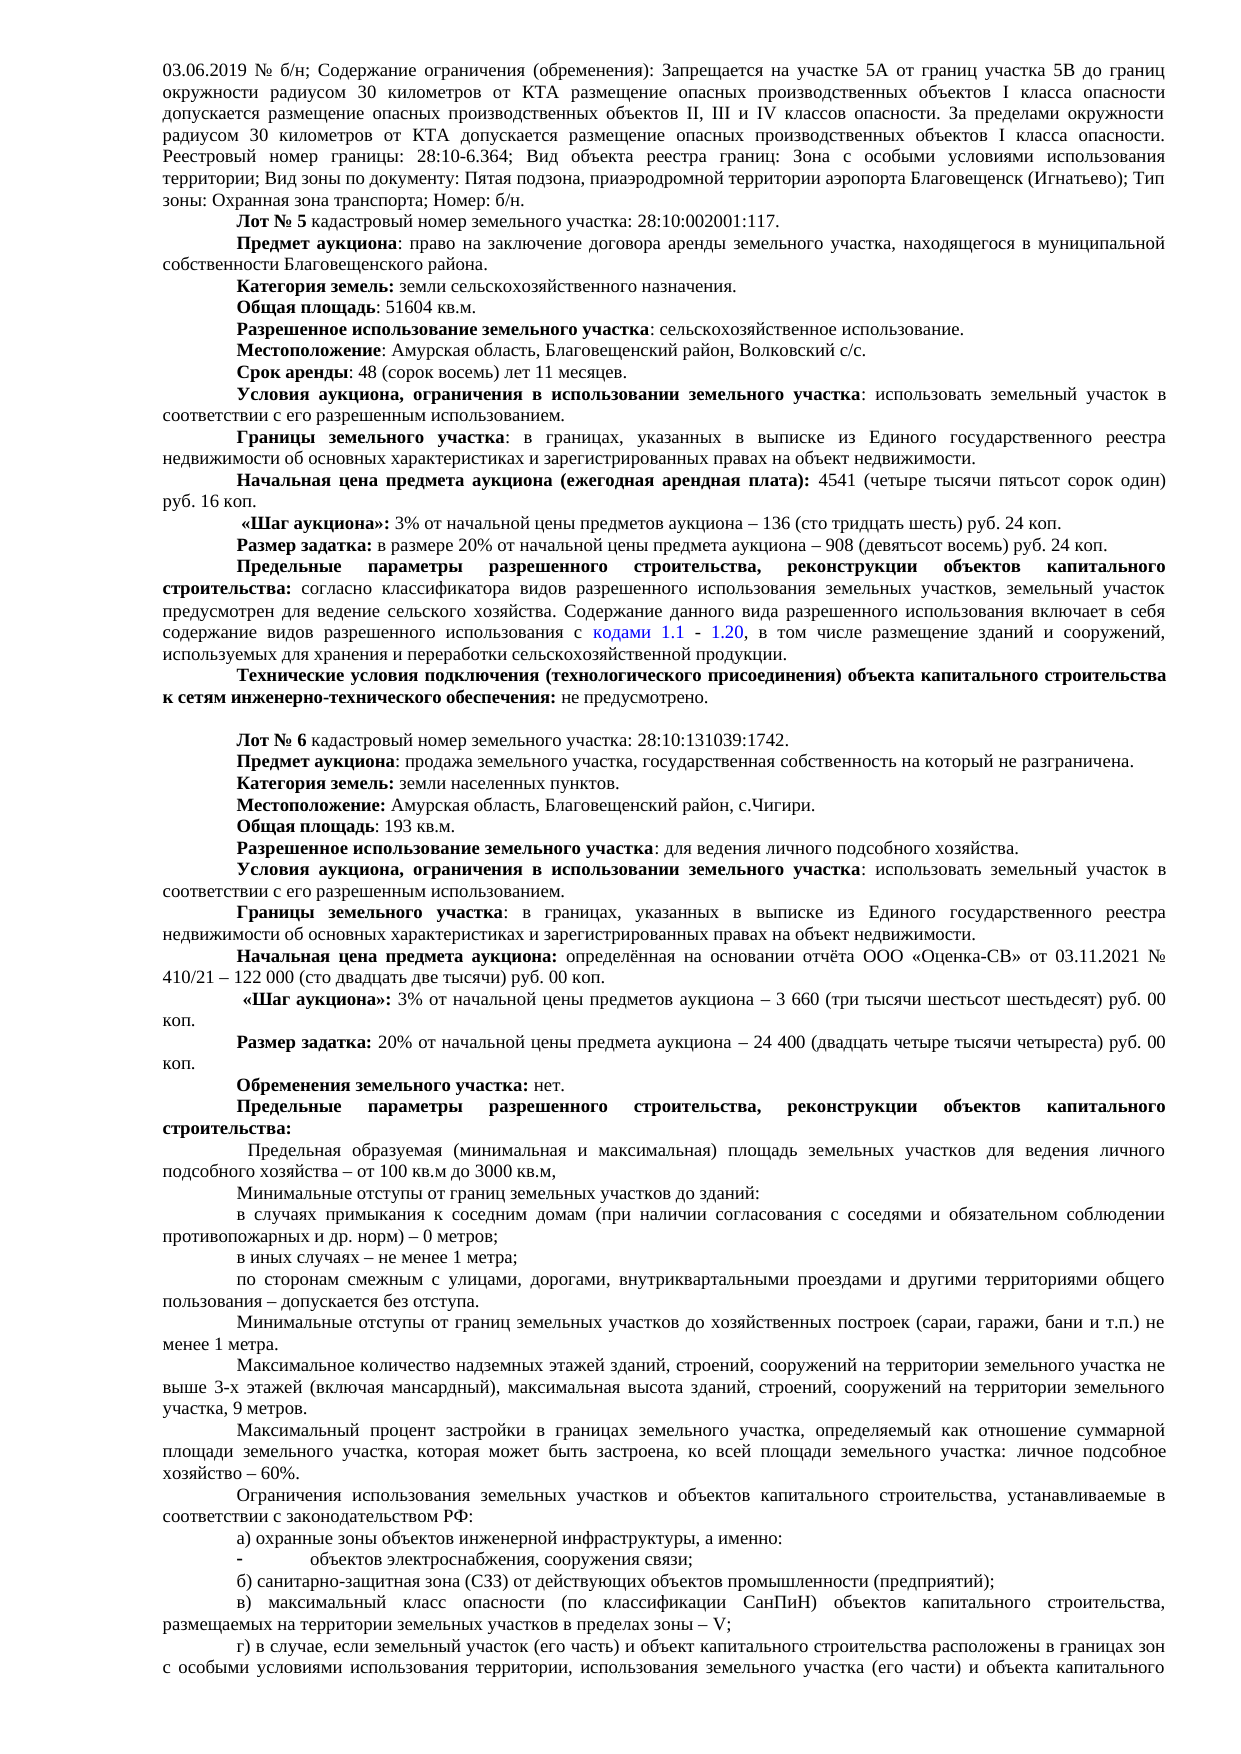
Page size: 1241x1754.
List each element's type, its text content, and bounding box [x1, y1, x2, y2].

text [162, 1634, 1167, 1678]
text Границы земельного участка: в границах, указанных в выписке из Единого государственного реестра недвижимости об основных характеристиках и зарегистрированных правах на объект недвижимости. [162, 901, 1167, 944]
text Предмет аукциона: право на заключение договора аренды земельного участка, находящегося в муниципальной собственности Благовещенского района. [162, 232, 1167, 275]
text б) санитарно-защитная зона (СЗЗ) от действующих объектов промышленности (предприятий); [162, 1570, 1167, 1591]
text Предельные параметры разрешенного строительства, реконструкции объектов капитального строительства: [162, 1095, 1167, 1138]
text Максимальное количество надземных этажей зданий, строений, сооружений на территории земельного участка не выше 3-х этажей (включая мансардный), максимальная высота зданий, строений, сооружений на территории земельного участка, 9 метров. [162, 1354, 1167, 1419]
text Общая площадь: 51604 кв.м. [162, 296, 1167, 318]
text в случаях примыкания к соседним домам (при наличии согласования с соседями и обязательном соблюдении противопожарных и др. норм) – 0 метров; [162, 1203, 1167, 1246]
text «Шаг аукциона»: 3% от начальной цены предметов аукциона – 136 (сто тридцать шесть) руб. 24 коп. [162, 512, 1167, 533]
text в) максимальный класс опасности (по классификации СанПиН) объектов капитального строительства, размещаемых на территории земельных участков в пределах зоны – V; [162, 1591, 1167, 1634]
text Размер задатка: в размере 20% от начальной цены предмета аукциона – 908 (девятьсот восемь) руб. 24 коп. [162, 533, 1167, 555]
text Обременения земельного участка: нет. [162, 1074, 1167, 1095]
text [162, 59, 1167, 210]
text в иных случаях – не менее 1 метра; [162, 1246, 1167, 1268]
text Минимальные отступы от границ земельных участков до зданий: [162, 1182, 1167, 1203]
text Максимальный процент застройки в границах земельного участка, определяемый как отношение суммарной площади земельного участка, которая может быть застроена, ко всей площади земельного участка: личное подсобное хозяйство – 60%. [162, 1419, 1167, 1483]
text Условия аукциона, ограничения в использовании земельного участка: использовать земельный участок в соответствии с его разрешенным использованием. [162, 858, 1167, 901]
text Минимальные отступы от границ земельных участков до хозяйственных построек (сараи, гаражи, бани и т.п.) не менее 1 метра. [162, 1311, 1167, 1354]
text а) охранные зоны объектов инженерной инфраструктуры, а именно: [162, 1527, 1167, 1548]
text Разрешенное использование земельного участка: сельскохозяйственное использование. [162, 318, 1167, 339]
text по сторонам смежным с улицами, дорогами, внутриквартальными проездами и другими территориями общего пользования – допускается без отступа. [162, 1268, 1167, 1311]
text Разрешенное использование земельного участка: для ведения личного подсобного хозяйства. [162, 837, 1167, 858]
text Срок аренды: 48 (сорок восемь) лет 11 месяцев. [162, 361, 1167, 382]
text Местоположение: Амурская область, Благовещенский район, с.Чигири. [162, 793, 1167, 815]
text Лот № 6 кадастровый номер земельного участка: 28:10:131039:1742. [162, 729, 1167, 750]
text Ограничения использования земельных участков и объектов капитального строительства, устанавливаемые в соответствии с законодательством РФ: [162, 1483, 1167, 1527]
text Границы земельного участка: в границах, указанных в выписке из Единого государственного реестра недвижимости об основных характеристиках и зарегистрированных правах на объект недвижимости. [162, 426, 1167, 469]
text «Шаг аукциона»: 3% от начальной цены предметов аукциона – 3 660 (три тысячи шестьсот шестьдесят) руб. 00 коп. [162, 988, 1167, 1031]
text Размер задатка: 20% от начальной цены предмета аукциона – 24 400 (двадцать четыре тысячи четыреста) руб. 00 коп. [162, 1031, 1167, 1074]
text Категория земель: земли сельскохозяйственного назначения. [162, 275, 1167, 296]
text Предельные параметры разрешенного строительства, реконструкции объектов капитального строительства: согласно классификатора видов разрешенного использования земельных участков, земельный участок предусмотрен для ведение сельского хозяйства. Содержание данного вида разрешенного использования включает в себя содержание видов разрешенного использования с кодами 1.1 - 1.20, в том числе размещение зданий и сооружений, используемых для хранения и переработки сельскохозяйственной продукции. [162, 555, 1167, 664]
text Начальная цена предмета аукциона: определённая на основании отчёта ООО «Оценка-СВ» от 03.11.2021 № 410/21 – 122 000 (сто двадцать две тысячи) руб. 00 коп. [162, 944, 1167, 988]
text Условия аукциона, ограничения в использовании земельного участка: использовать земельный участок в соответствии с его разрешенным использованием. [162, 382, 1167, 426]
text Предмет аукциона: продажа земельного участка, государственная собственность на который не разграничена. [162, 750, 1167, 772]
text Предельная образуемая (минимальная и максимальная) площадь земельных участков для ведения личного подсобного хозяйства – от 100 кв.м до 3000 кв.м, [162, 1138, 1167, 1182]
list объектов электроснабжения, сооружения связи; [162, 1548, 1167, 1570]
text Лот № 5 кадастровый номер земельного участка: 28:10:002001:117. [162, 210, 1167, 232]
text Начальная цена предмета аукциона (ежегодная арендная плата): 4541 (четыре тысячи пятьсот сорок один) руб. 16 коп. [162, 469, 1167, 512]
text Технические условия подключения (технологического присоединения) объекта капитального строительства к сетям инженерно-технического обеспечения: не предусмотрено. [162, 664, 1167, 707]
text Местоположение: Амурская область, Благовещенский район, Волковский с/с. [162, 339, 1167, 361]
text Категория земель: земли населенных пунктов. [162, 772, 1167, 793]
text Общая площадь: 193 кв.м. [162, 815, 1167, 837]
